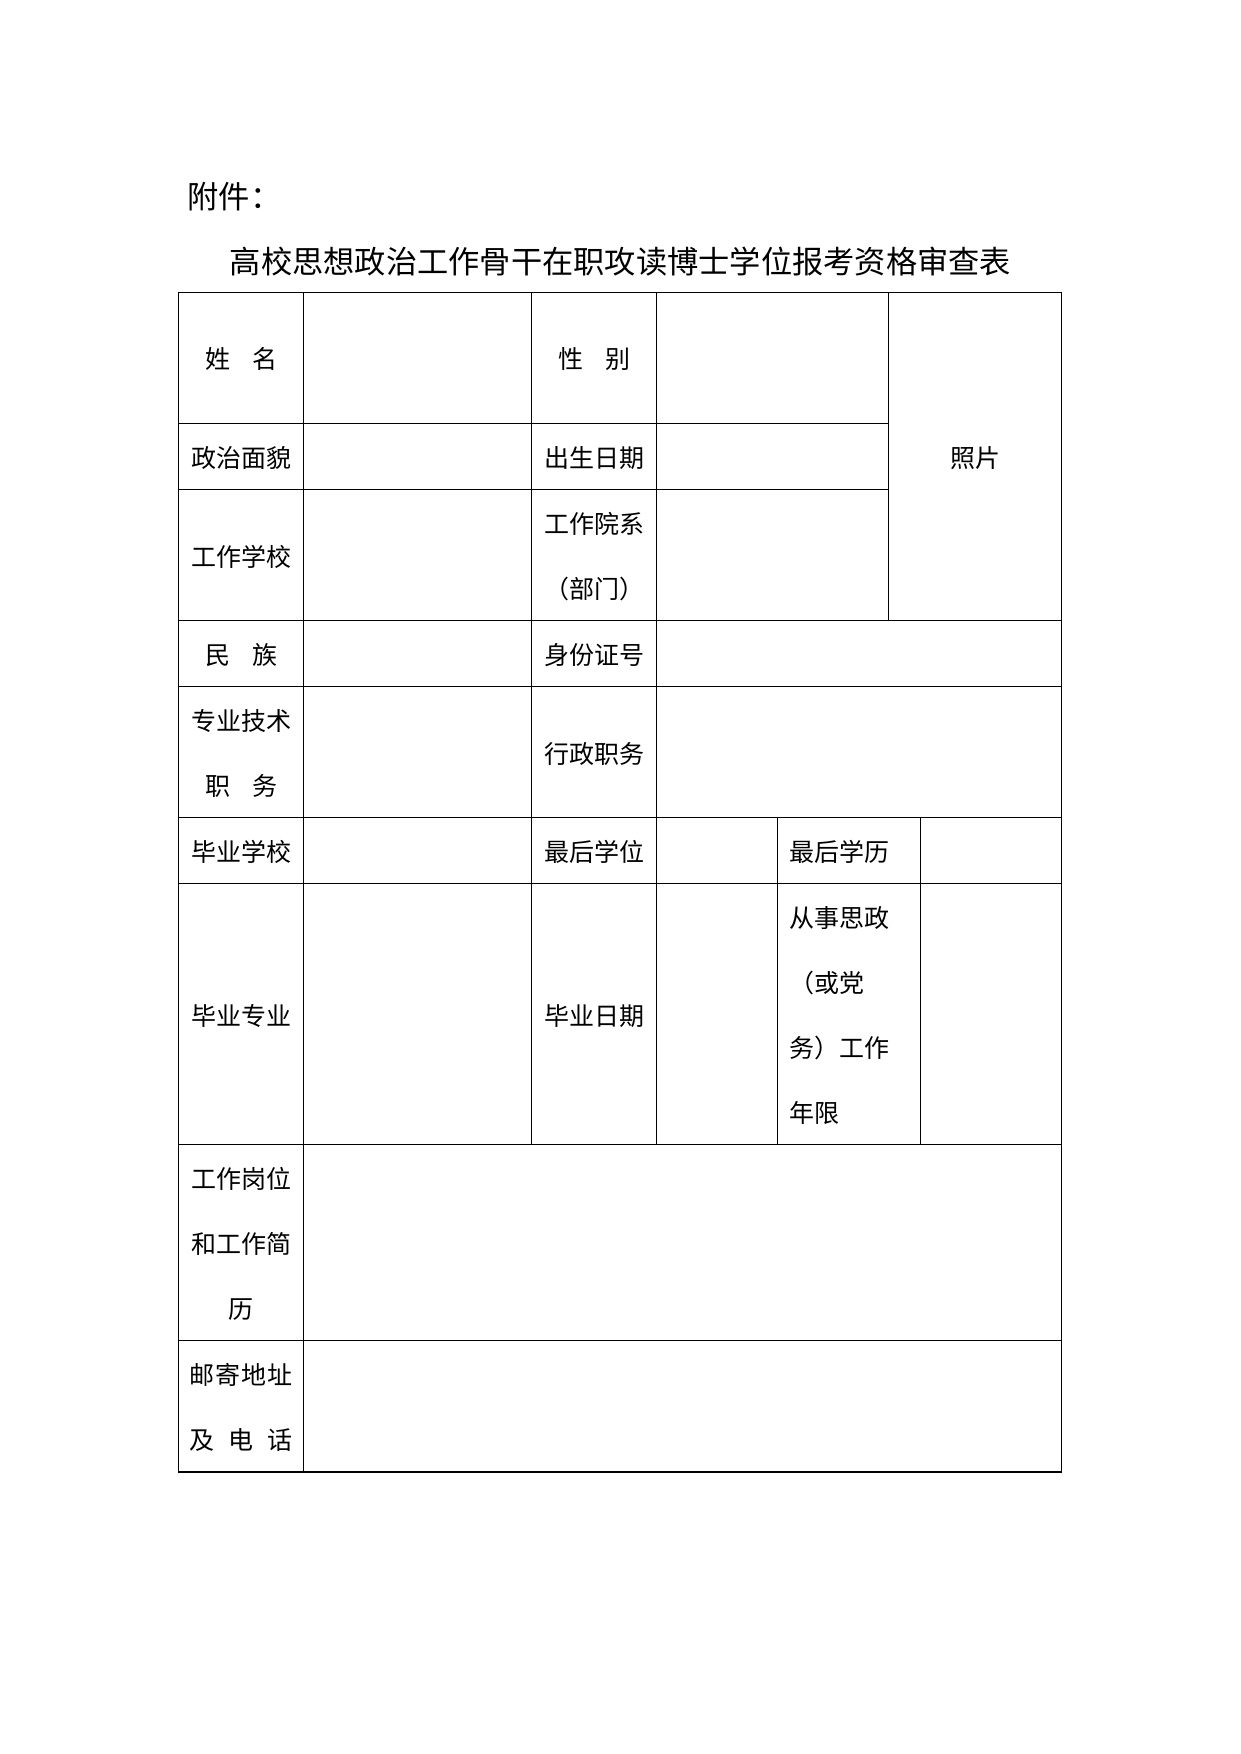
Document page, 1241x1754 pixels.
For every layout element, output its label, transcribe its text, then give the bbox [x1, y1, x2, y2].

table_cell 出生日期 [532, 424, 656, 489]
table_cell [657, 884, 777, 1144]
table_cell 专业技术职 务 [179, 687, 303, 817]
table_cell 从事思政（或党务）工作年限 [778, 884, 920, 1144]
table_cell [304, 1341, 1061, 1471]
table_cell [657, 621, 1061, 686]
table_cell [304, 424, 531, 489]
table_cell [304, 1145, 1061, 1340]
table_cell 身份证号 [532, 621, 656, 686]
table_cell 最后学历 [778, 818, 920, 883]
table_cell 毕业日期 [532, 884, 656, 1144]
table_cell [304, 884, 531, 1144]
table_header 照片 [889, 293, 1061, 620]
table_cell 政治面貌 [179, 424, 303, 489]
table_header 姓 名 [179, 293, 303, 423]
table_cell [304, 818, 531, 883]
text 高校思想政治工作骨干在职攻读博士学位报考资格审查表 [187, 227, 1053, 292]
table_cell 邮寄地址及电话 [179, 1341, 303, 1471]
table_cell [304, 687, 531, 817]
table_header [304, 293, 531, 423]
table_cell [304, 621, 531, 686]
text 附件： [187, 162, 1053, 227]
table_cell [304, 490, 531, 620]
table_cell 民 族 [179, 621, 303, 686]
table_cell 毕业学校 [179, 818, 303, 883]
table_cell [657, 424, 888, 489]
table_cell 行政职务 [532, 687, 656, 817]
table_cell [921, 818, 1061, 883]
table_cell [657, 687, 1061, 817]
table_cell 工作院系（部门） [532, 490, 656, 620]
table_header [657, 293, 888, 423]
table_cell [657, 818, 777, 883]
table_cell 最后学位 [532, 818, 656, 883]
table_cell [921, 884, 1061, 1144]
table_cell 工作学校 [179, 490, 303, 620]
table_cell [657, 490, 888, 620]
table_cell 毕业专业 [179, 884, 303, 1144]
table_cell 工作岗位和工作简历 [179, 1145, 303, 1340]
table_header 性 别 [532, 293, 656, 423]
